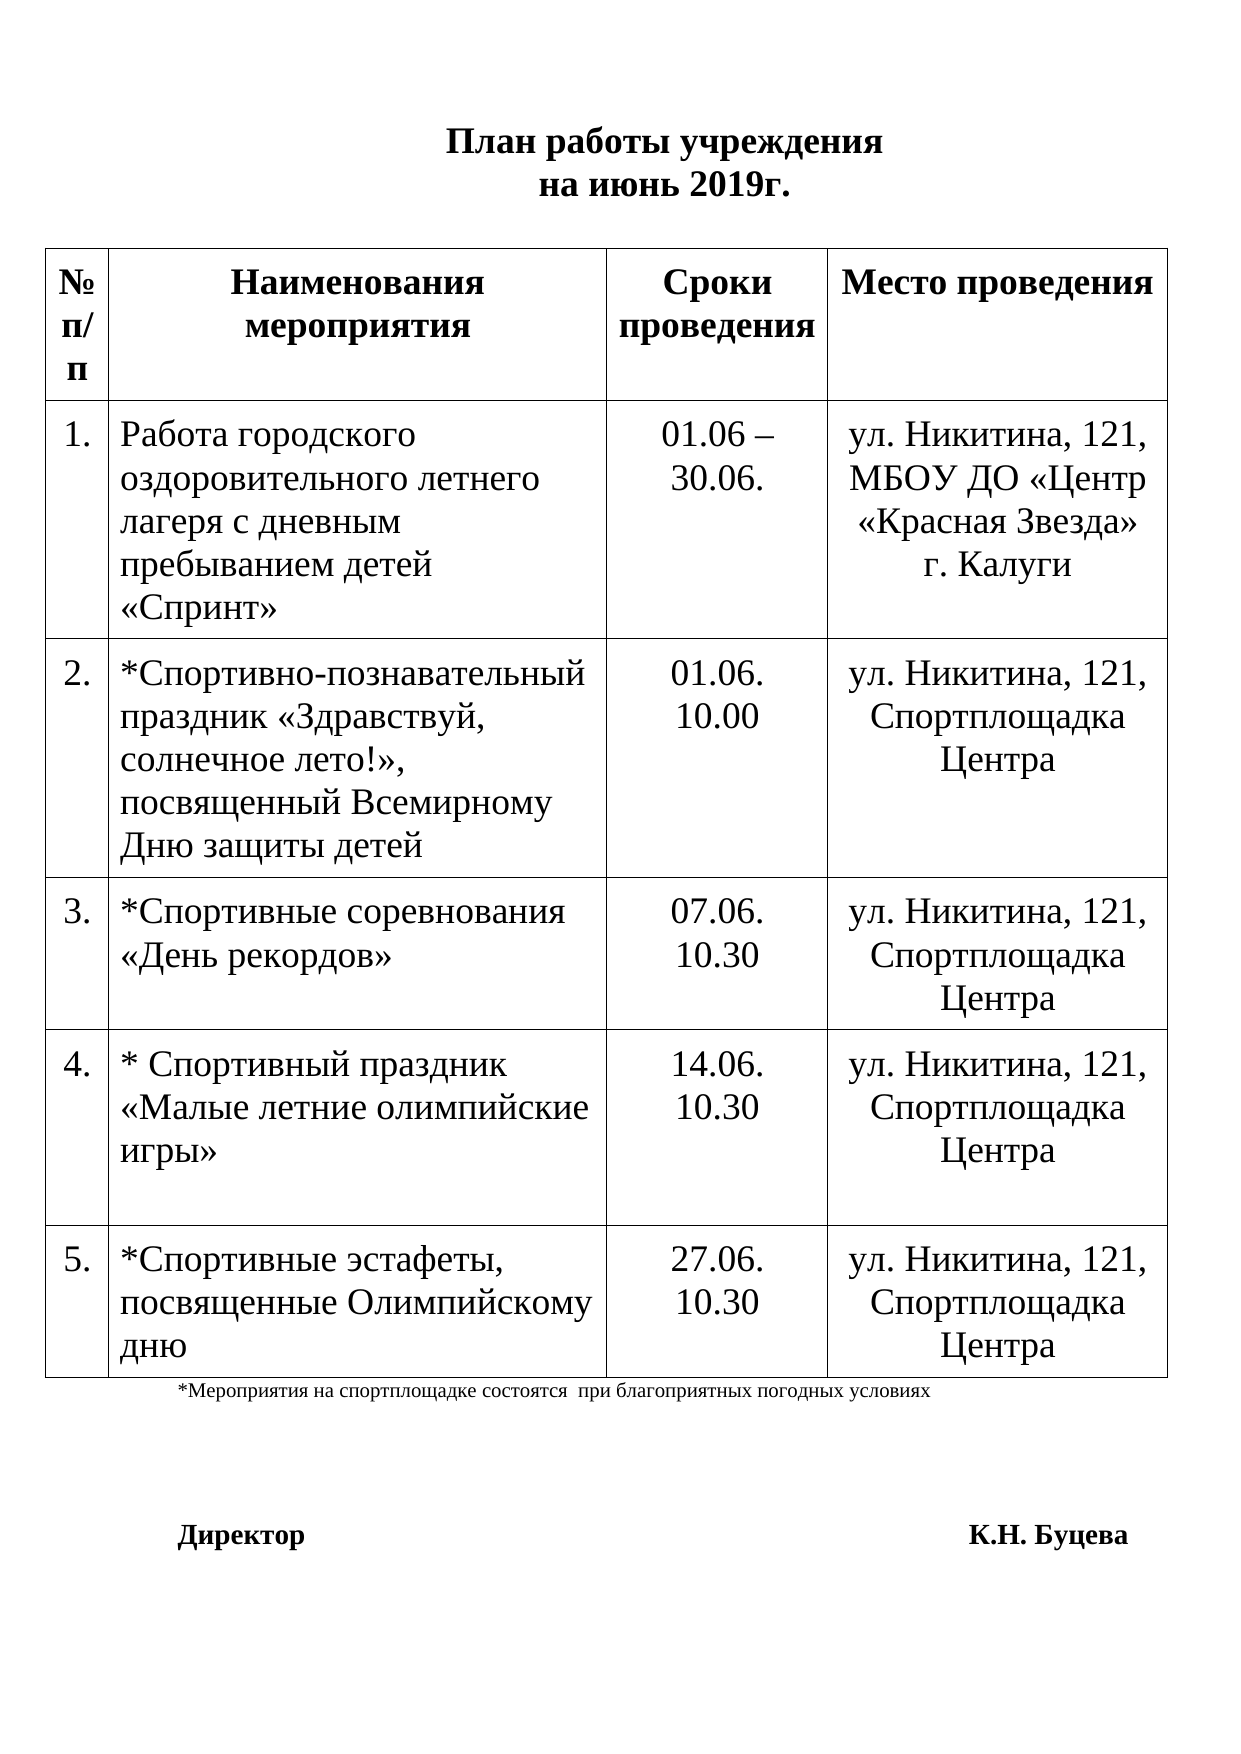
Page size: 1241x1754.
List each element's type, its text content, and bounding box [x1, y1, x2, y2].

table_cell 27.06. 10.30 [607, 1226, 827, 1377]
table_header Наименования мероприятия [109, 249, 606, 400]
table_header Сроки проведения [607, 249, 827, 400]
table_cell ул. Никитина, 121, Спортплощадка Центра [828, 1030, 1167, 1224]
table_cell 01.06 – 30.06. [607, 401, 827, 638]
table_cell ул. Никитина, 121, Спортплощадка Центра [828, 878, 1167, 1029]
text *Мероприятия на спортплощадке состоятся при благоприятных погодных условиях [177, 1378, 1152, 1402]
table_cell *Спортивные эстафеты, посвященные Олимпийскому дню [109, 1226, 606, 1377]
table_cell Работа городского оздоровительного летнего лагеря с дневным пребыванием детей «Спринт» [109, 401, 606, 638]
table_cell *Спортивные соревнования «День рекордов» [109, 878, 606, 1029]
table_cell ул. Никитина, 121, МБОУ ДО «Центр «Красная Звезда» г. Калуги [828, 401, 1167, 638]
table_cell 07.06. 10.30 [607, 878, 827, 1029]
table_cell 14.06. 10.30 [607, 1030, 827, 1224]
table_cell ул. Никитина, 121, Спортплощадка Центра [828, 639, 1167, 877]
table_cell 5. [46, 1226, 108, 1377]
table_header Место проведения [828, 249, 1167, 400]
table_cell 01.06. 10.00 [607, 639, 827, 877]
table_cell 2. [46, 639, 108, 877]
text на июнь 2019г. [177, 161, 1152, 204]
table_cell 1. [46, 401, 108, 638]
table_header № п/п [46, 249, 108, 400]
table_cell *Спортивно-познавательный праздник «Здравствуй, солнечное лето!», посвященный Всемирному Дню защиты детей [109, 639, 606, 877]
table_cell 4. [46, 1030, 108, 1224]
table_cell ул. Никитина, 121, Спортплощадка Центра [828, 1226, 1167, 1377]
table_cell * Спортивный праздник «Малые летние олимпийские игры» [109, 1030, 606, 1224]
table_cell 3. [46, 878, 108, 1029]
text План работы учреждения [177, 118, 1152, 161]
text Директор К.Н. Буцева [177, 1517, 1152, 1551]
